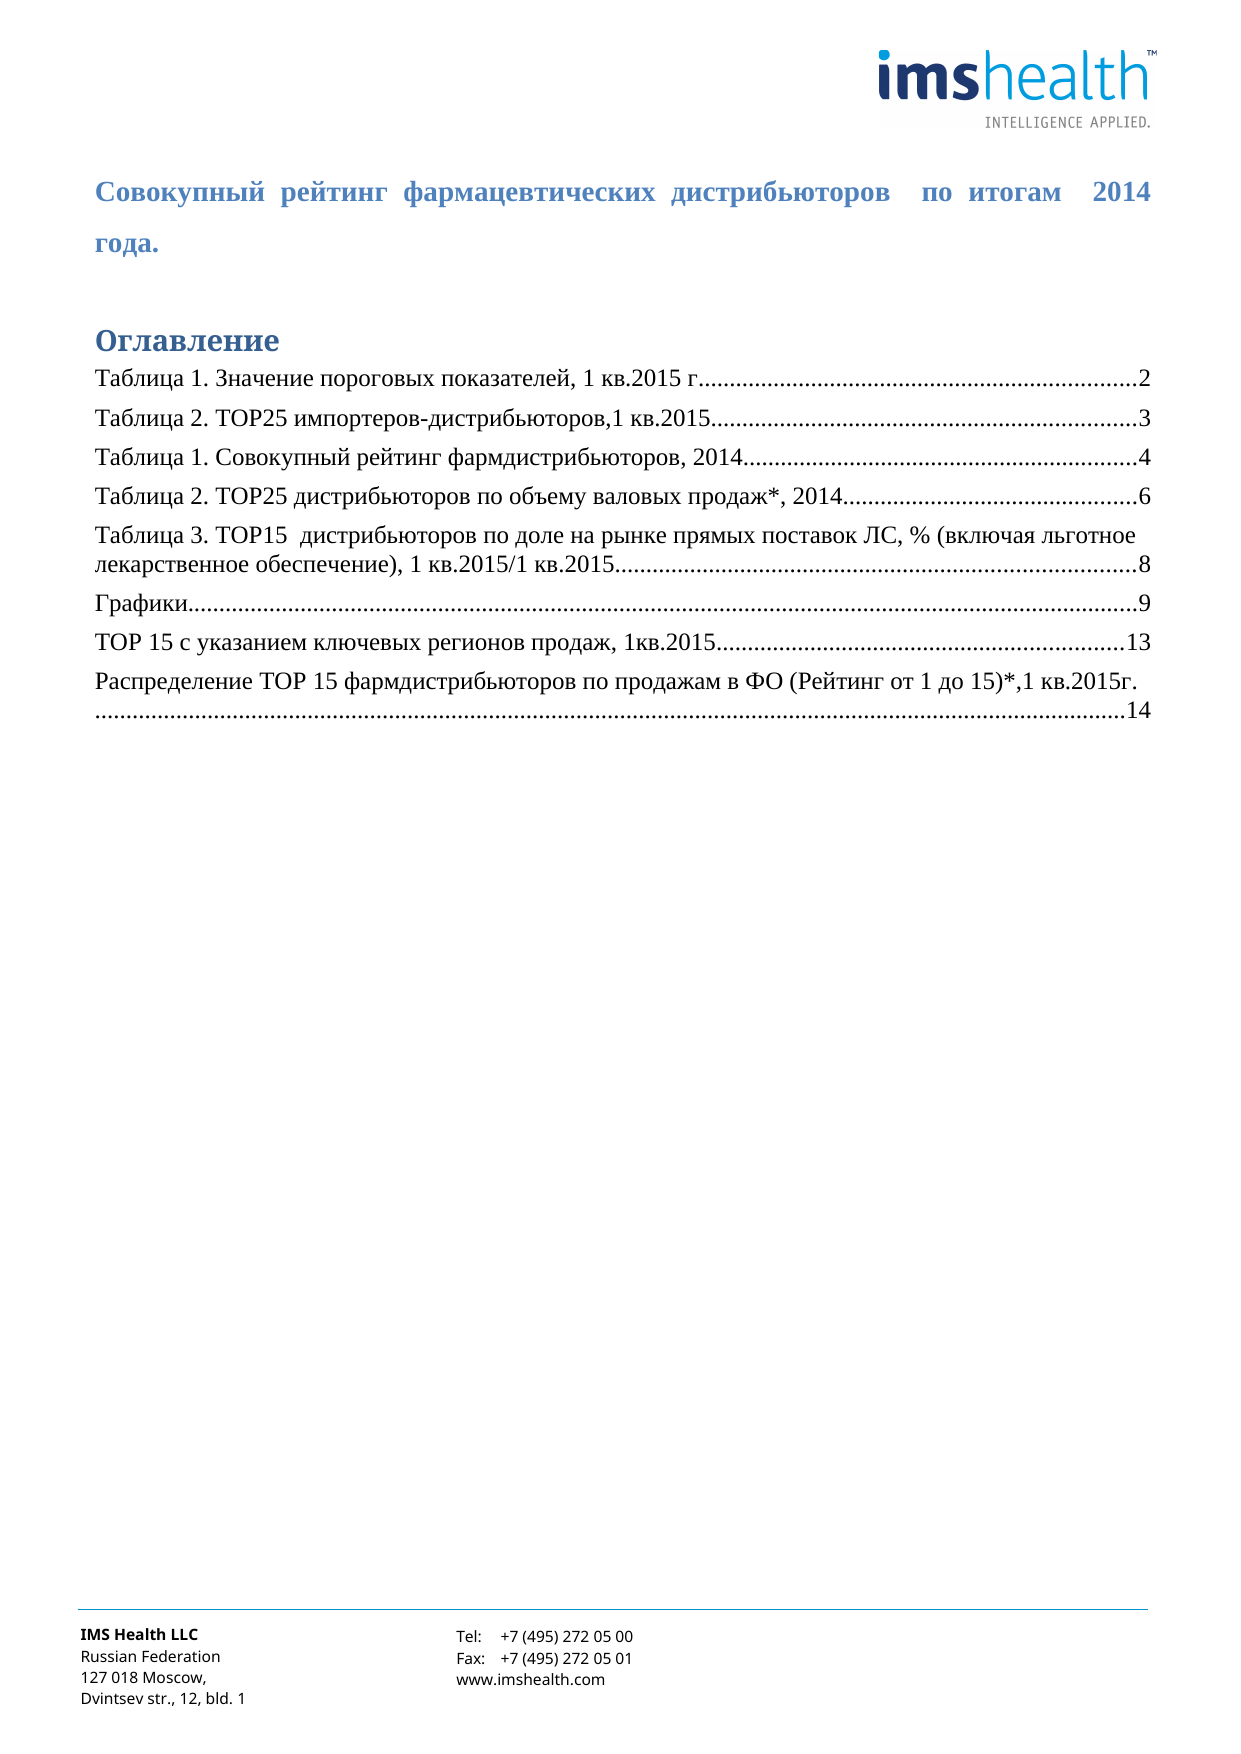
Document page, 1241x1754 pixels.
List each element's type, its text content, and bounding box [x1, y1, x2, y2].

subtitle Оглавление [94, 325, 1152, 358]
text Таблица 3. ТОР15 дистрибьюторов по доле на рынке прямых поставок ЛС, % (включая льготное лекарственное обеспечение), 1 кв.2015/1 кв.2015 8 [94, 520, 1152, 578]
text Таблица 1. Значение пороговых показателей, 1 кв.2015 г. 2 [94, 363, 1152, 392]
text Таблица 1. Совокупный рейтинг фармдистрибьюторов, 2014 4 [94, 442, 1152, 471]
text Таблица 2. ТОР25 импортеров-дистрибьюторов,1 кв.2015. 3 [94, 403, 1152, 431]
text Распределение ТОР 15 фармдистрибьюторов по продажам в ФО (Рейтинг от 1 до 15)*,1 кв.2015г. 14 [94, 666, 1152, 724]
picture [878, 50, 1157, 128]
text Графики. 9 [94, 588, 1152, 617]
text Совокупный рейтинг фармацевтических дистрибьюторов по итогам 2014 года. [94, 174, 1152, 258]
text ТОР 15 с указанием ключевых регионов продаж, 1кв.2015 13 [94, 627, 1152, 656]
text Таблица 2. ТОР25 дистрибьюторов по объему валовых продаж*, 2014 6 [94, 481, 1152, 510]
